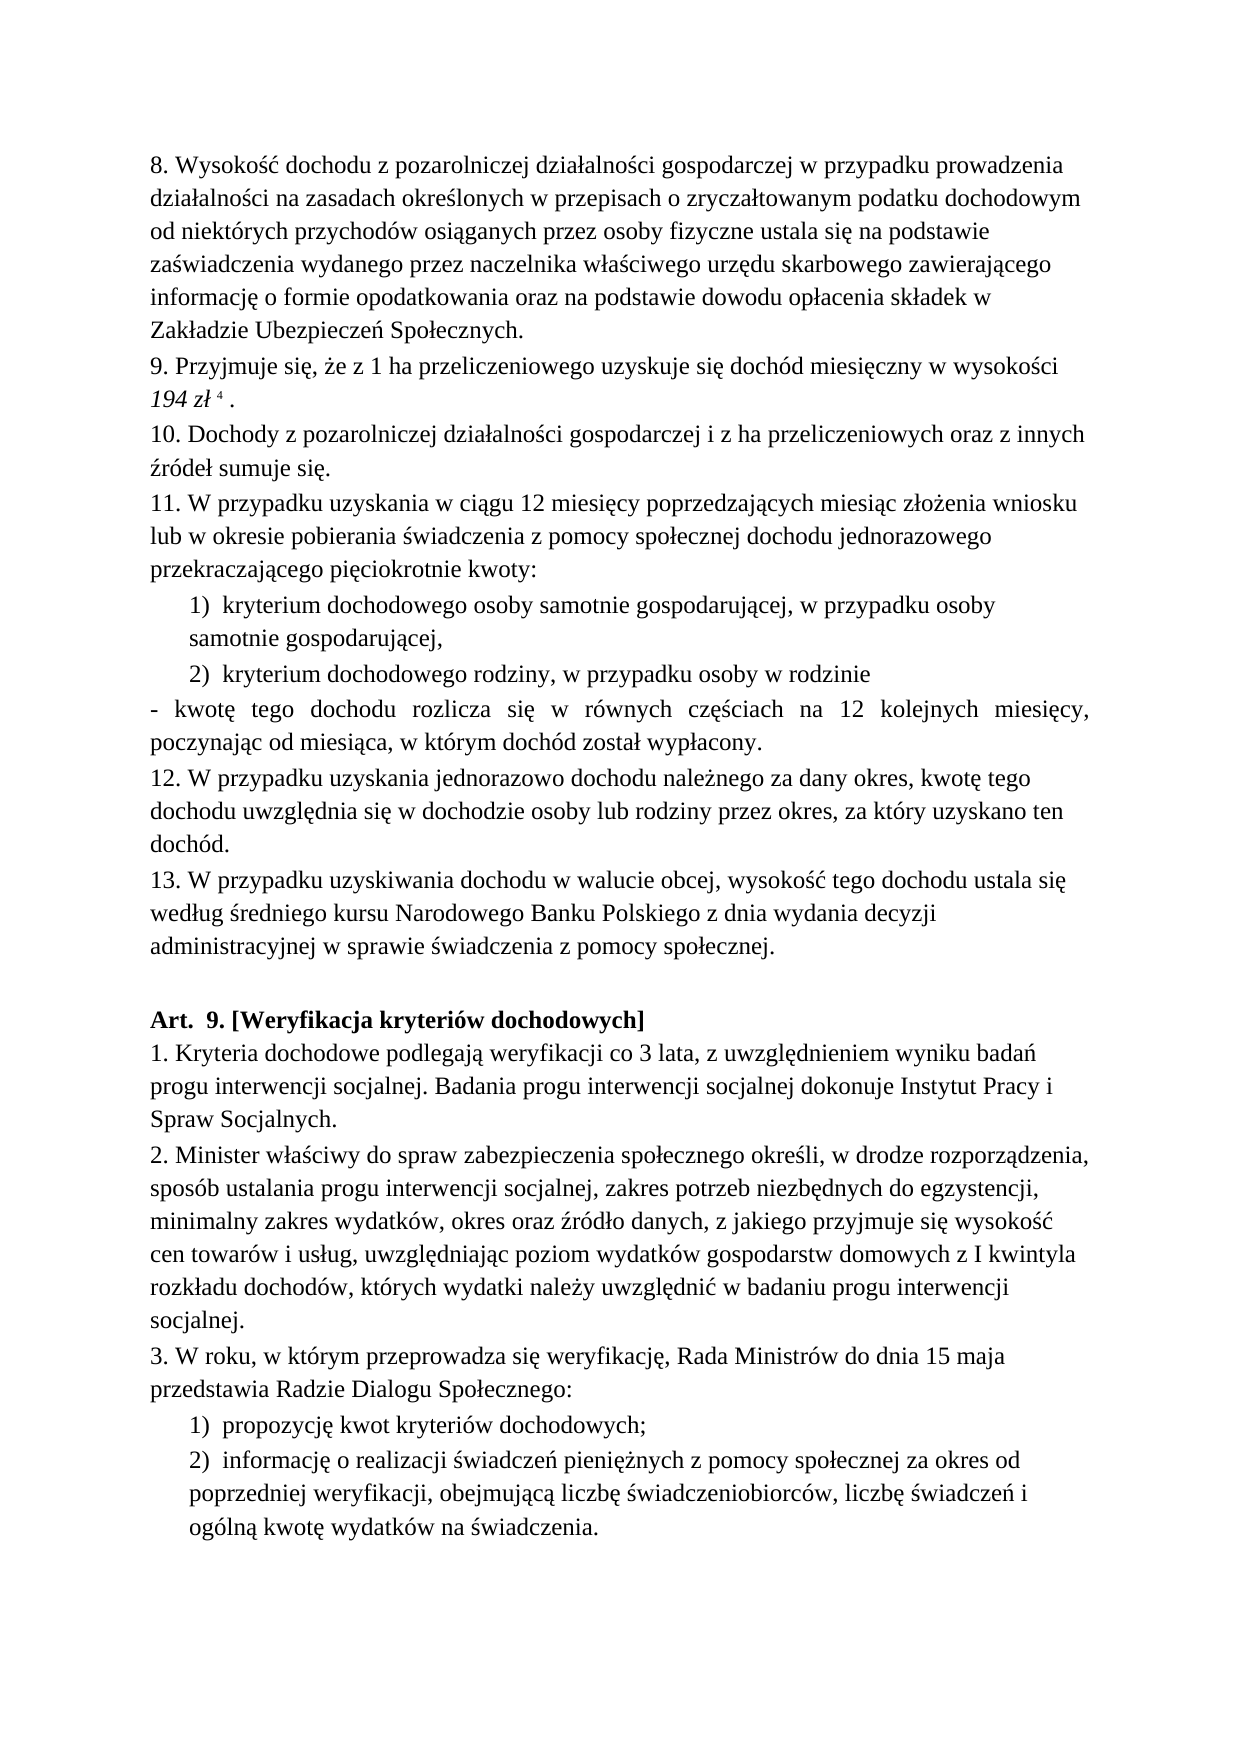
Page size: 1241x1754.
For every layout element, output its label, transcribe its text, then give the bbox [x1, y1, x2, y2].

text Art. 9. [Weryfikacja kryteriów dochodowych] [150, 1005, 1090, 1034]
text 3. W roku, w którym przeprowadza się weryfikację, Rada Ministrów do dnia 15 maja przedstawia Radzie Dialogu Społecznego: [150, 1341, 1090, 1403]
text 2. Minister właściwy do spraw zabezpieczenia społecznego określi, w drodze rozporządzenia, sposób ustalania progu interwencji socjalnej, zakres potrzeb niezbędnych do egzystencji, minimalny zakres wydatków, okres oraz źródło danych, z jakiego przyjmuje się wysokość cen towarów i usług, uwzględniając poziom wydatków gospodarstw domowych z I kwintyla rozkładu dochodów, których wydatki należy uwzględnić w badaniu progu interwencji socjalnej. [150, 1140, 1090, 1334]
text 2) informację o realizacji świadczeń pieniężnych z pomocy społecznej za okres od poprzedniej weryfikacji, obejmującą liczbę świadczeniobiorców, liczbę świadczeń i ogólną kwotę wydatków na świadczenia. [189, 1446, 1090, 1540]
text 11. W przypadku uzyskania w ciągu 12 miesięcy poprzedzających miesiąc złożenia wniosku lub w okresie pobierania świadczenia z pomocy społecznej dochodu jednorazowego przekraczającego pięciokrotnie kwoty: [150, 488, 1090, 583]
text 1) kryterium dochodowego osoby samotnie gospodarującej, w przypadku osoby samotnie gospodarującej, [189, 590, 1090, 652]
text 1. Kryteria dochodowe podlegają weryfikacji co 3 lata, z uwzględnieniem wyniku badań progu interwencji socjalnej. Badania progu interwencji socjalnej dokonuje Instytut Pracy i Spraw Socjalnych. [150, 1038, 1090, 1133]
text 13. W przypadku uzyskiwania dochodu w walucie obcej, wysokość tego dochodu ustala się według średniego kursu Narodowego Banku Polskiego z dnia wydania decyzji administracyjnej w sprawie świadczenia z pomocy społecznej. [150, 865, 1090, 960]
text 12. W przypadku uzyskania jednorazowo dochodu należnego za dany okres, kwotę tego dochodu uwzględnia się w dochodzie osoby lub rodziny przez okres, za który uzyskano ten dochód. [150, 763, 1090, 858]
text 8. Wysokość dochodu z pozarolniczej działalności gospodarczej w przypadku prowadzenia działalności na zasadach określonych w przepisach o zryczałtowanym podatku dochodowym od niektórych przychodów osiąganych przez osoby fizyczne ustala się na podstawie zaświadczenia wydanego przez naczelnika właściwego urzędu skarbowego zawierającego informację o formie opodatkowania oraz na podstawie dowodu opłacenia składek w Zakładzie Ubezpieczeń Społecznych. [150, 150, 1090, 344]
text 1) propozycję kwot kryteriów dochodowych; [189, 1410, 1090, 1438]
text 2) kryterium dochodowego rodziny, w przypadku osoby w rodzinie [189, 659, 1090, 688]
text - kwotę tego dochodu rozlicza się w równych częściach na 12 kolejnych miesięcy, poczynając od miesiąca, w którym dochód został wypłacony. [150, 694, 1090, 756]
text 10. Dochody z pozarolniczej działalności gospodarczej i z ha przeliczeniowych oraz z innych źródeł sumuje się. [150, 419, 1090, 481]
text 9. Przyjmuje się, że z 1 ha przeliczeniowego uzyskuje się dochód miesięczny w wysokości 194 zł 4 . [150, 351, 1090, 413]
